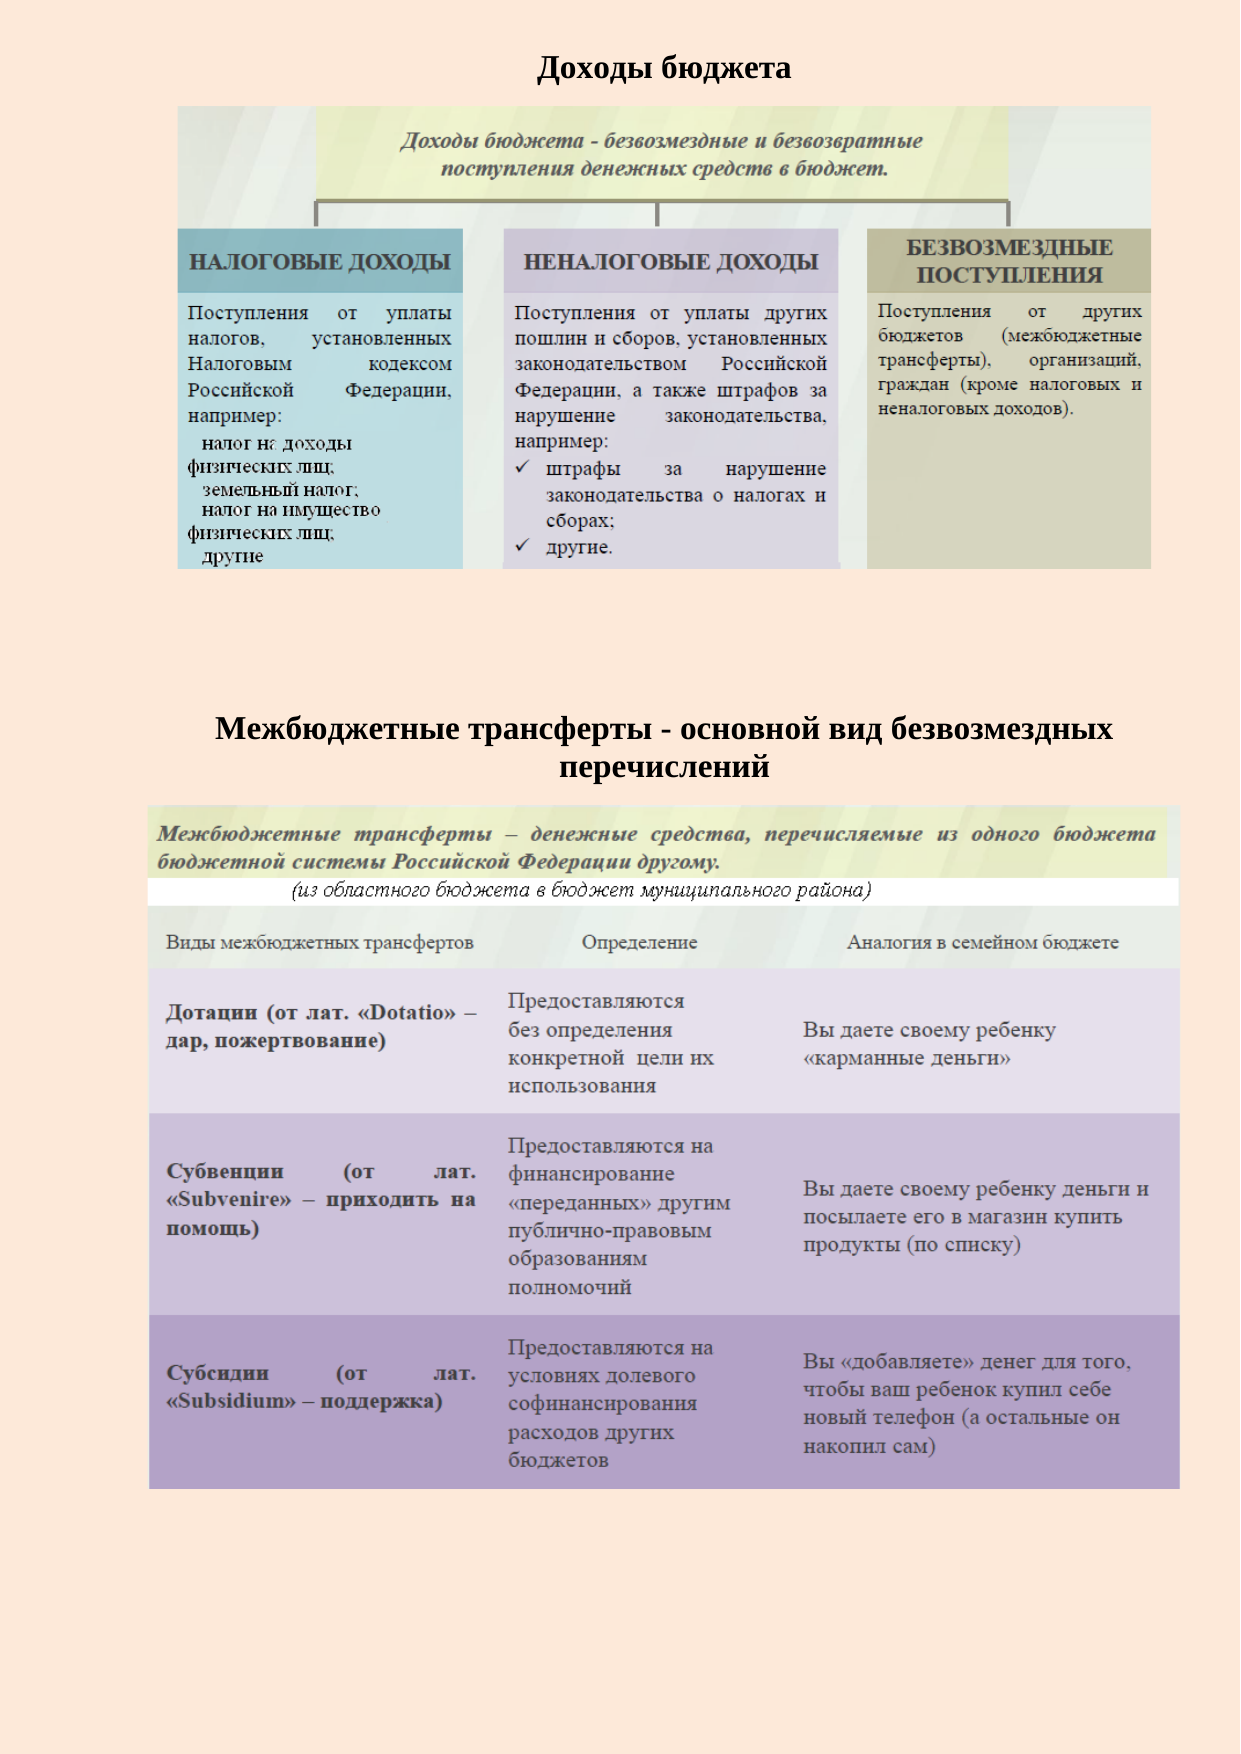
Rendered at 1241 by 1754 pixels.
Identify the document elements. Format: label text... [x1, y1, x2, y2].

picture [147, 805, 1181, 1489]
text Доходы бюджета [148, 47, 1181, 86]
text Межбюджетные трансферты - основной вид безвозмездных перечислений [148, 708, 1181, 785]
picture [177, 106, 1152, 569]
